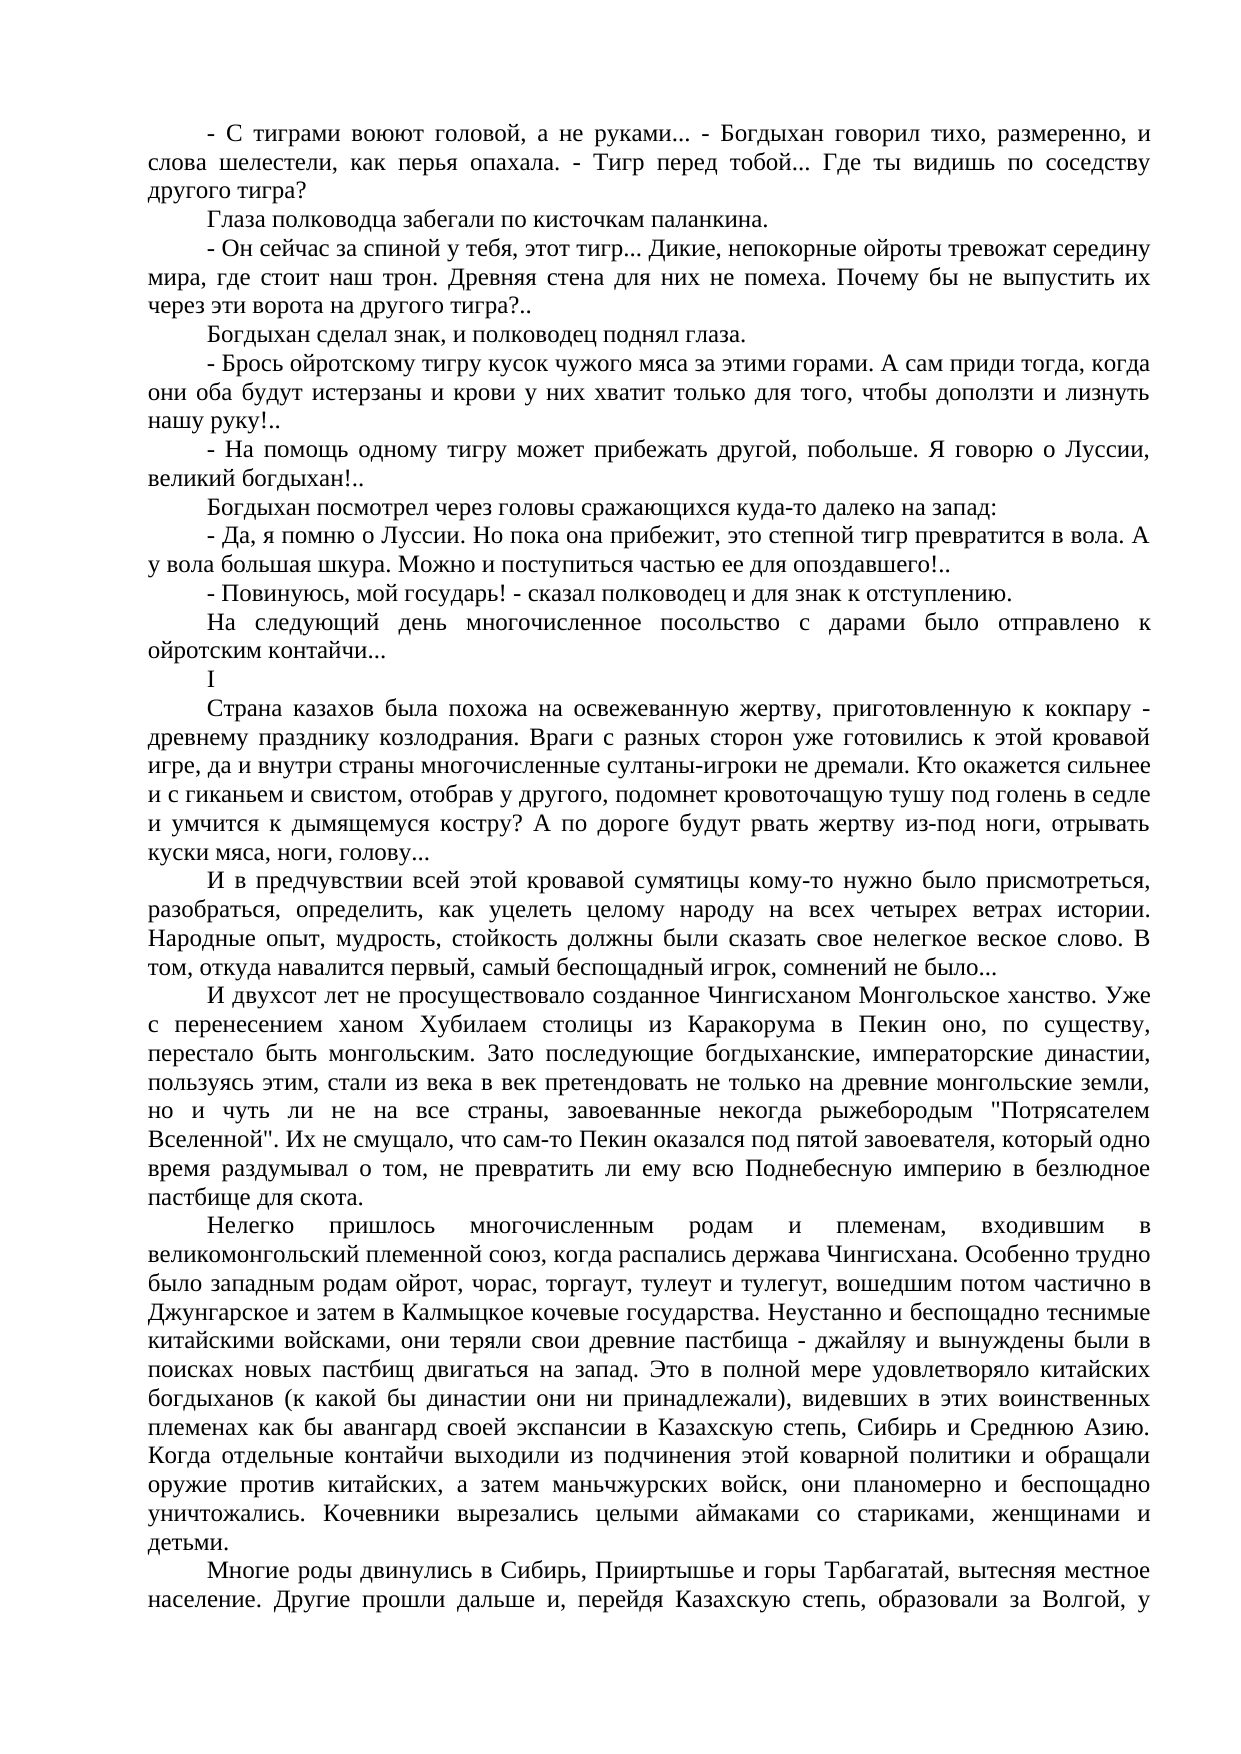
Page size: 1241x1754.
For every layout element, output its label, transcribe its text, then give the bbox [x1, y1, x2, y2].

text - На помощь одному тигру может прибежать другой, побольше. Я говорю о Луссии, великий богдыхан!.. [148, 434, 1152, 492]
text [148, 1556, 1152, 1613]
text Глаза полководца забегали по кисточкам паланкина. [148, 204, 1152, 233]
text - Повинуюсь, мой государь! - сказал полководец и для знак к отступлению. [148, 578, 1152, 607]
text - Брось ойротскому тигру кусок чужого мяса за этими горами. А сам приди тогда, когда они оба будут истерзаны и крови у них хватит только для того, чтобы доползти и лизнуть нашу руку!.. [148, 348, 1152, 434]
text - Да, я помню о Луссии. Но пока она прибежит, это степной тигр превратится в вола. А у вола большая шкура. Можно и поступиться частью ее для опоздавшего!.. [148, 521, 1152, 578]
text На следующий день многочисленное посольство с дарами было отправлено к ойротским контайчи... [148, 607, 1152, 664]
text Нелегко пришлось многочисленным родам и племенам, входившим в великомонгольский племенной союз, когда распались держава Чингисхана. Особенно трудно было западным родам ойрот, чорас, торгаут, тулеут и тулегут, вошедшим потом частично в Джунгарское и затем в Калмыцкое кочевые государства. Неустанно и беспощадно теснимые китайскими войсками, они теряли свои древние пастбища - джайляу и вынуждены были в поисках новых пастбищ двигаться на запад. Это в полной мере удовлетворяло китайских богдыханов (к какой бы династии они ни принадлежали), видевших в этих воинственных племенах как бы авангард своей экспансии в Казахскую степь, Сибирь и Среднюю Азию. Когда отдельные контайчи выходили из подчинения этой коварной политики и обращали оружие против китайских, а затем маньчжурских войск, они планомерно и беспощадно уничтожались. Кочевники вырезались целыми аймаками со стариками, женщинами и детьми. [148, 1211, 1152, 1556]
text - Он сейчас за спиной у тебя, этот тигр... Дикие, непокорные ойроты тревожат середину мира, где стоит наш трон. Древняя стена для них не помеха. Почему бы не выпустить их через эти ворота на другого тигра?.. [148, 233, 1152, 319]
text - С тиграми воюют головой, а не руками... - Богдыхан говорил тихо, размеренно, и слова шелестели, как перья опахала. - Тигр перед тобой... Где ты видишь по соседству другого тигра? [148, 118, 1152, 204]
text Страна казахов была похожа на освежеванную жертву, приготовленную к кокпару - древнему празднику козлодрания. Враги с разных сторон уже готовились к этой кровавой игре, да и внутри страны многочисленные султаны-игроки не дремали. Кто окажется сильнее и с гиканьем и свистом, отобрав у другого, подомнет кровоточащую тушу под голень в седле и умчится к дымящемуся костру? А по дороге будут рвать жертву из-под ноги, отрывать куски мяса, ноги, голову... [148, 693, 1152, 866]
text И двухсот лет не просуществовало созданное Чингисханом Монгольское ханство. Уже с перенесением ханом Хубилаем столицы из Каракорума в Пекин оно, по существу, перестало быть монгольским. Зато последующие богдыханские, императорские династии, пользуясь этим, стали из века в век претендовать не только на древние монгольские земли, но и чуть ли не на все страны, завоеванные некогда рыжебородым "Потрясателем Вселенной". Их не смущало, что сам-то Пекин оказался под пятой завоевателя, который одно время раздумывал о том, не превратить ли ему всю Поднебесную империю в безлюдное пастбище для скота. [148, 981, 1152, 1211]
text I [148, 664, 1152, 693]
text Богдыхан сделал знак, и полководец поднял глаза. [148, 319, 1152, 348]
text И в предчувствии всей этой кровавой сумятицы кому-то нужно было присмотреться, разобраться, определить, как уцелеть целому народу на всех четырех ветрах истории. Народные опыт, мудрость, стойкость должны были сказать свое нелегкое веское слово. В том, откуда навалится первый, самый беспощадный игрок, сомнений не было... [148, 866, 1152, 981]
text Богдыхан посмотрел через головы сражающихся куда-то далеко на запад: [148, 492, 1152, 521]
